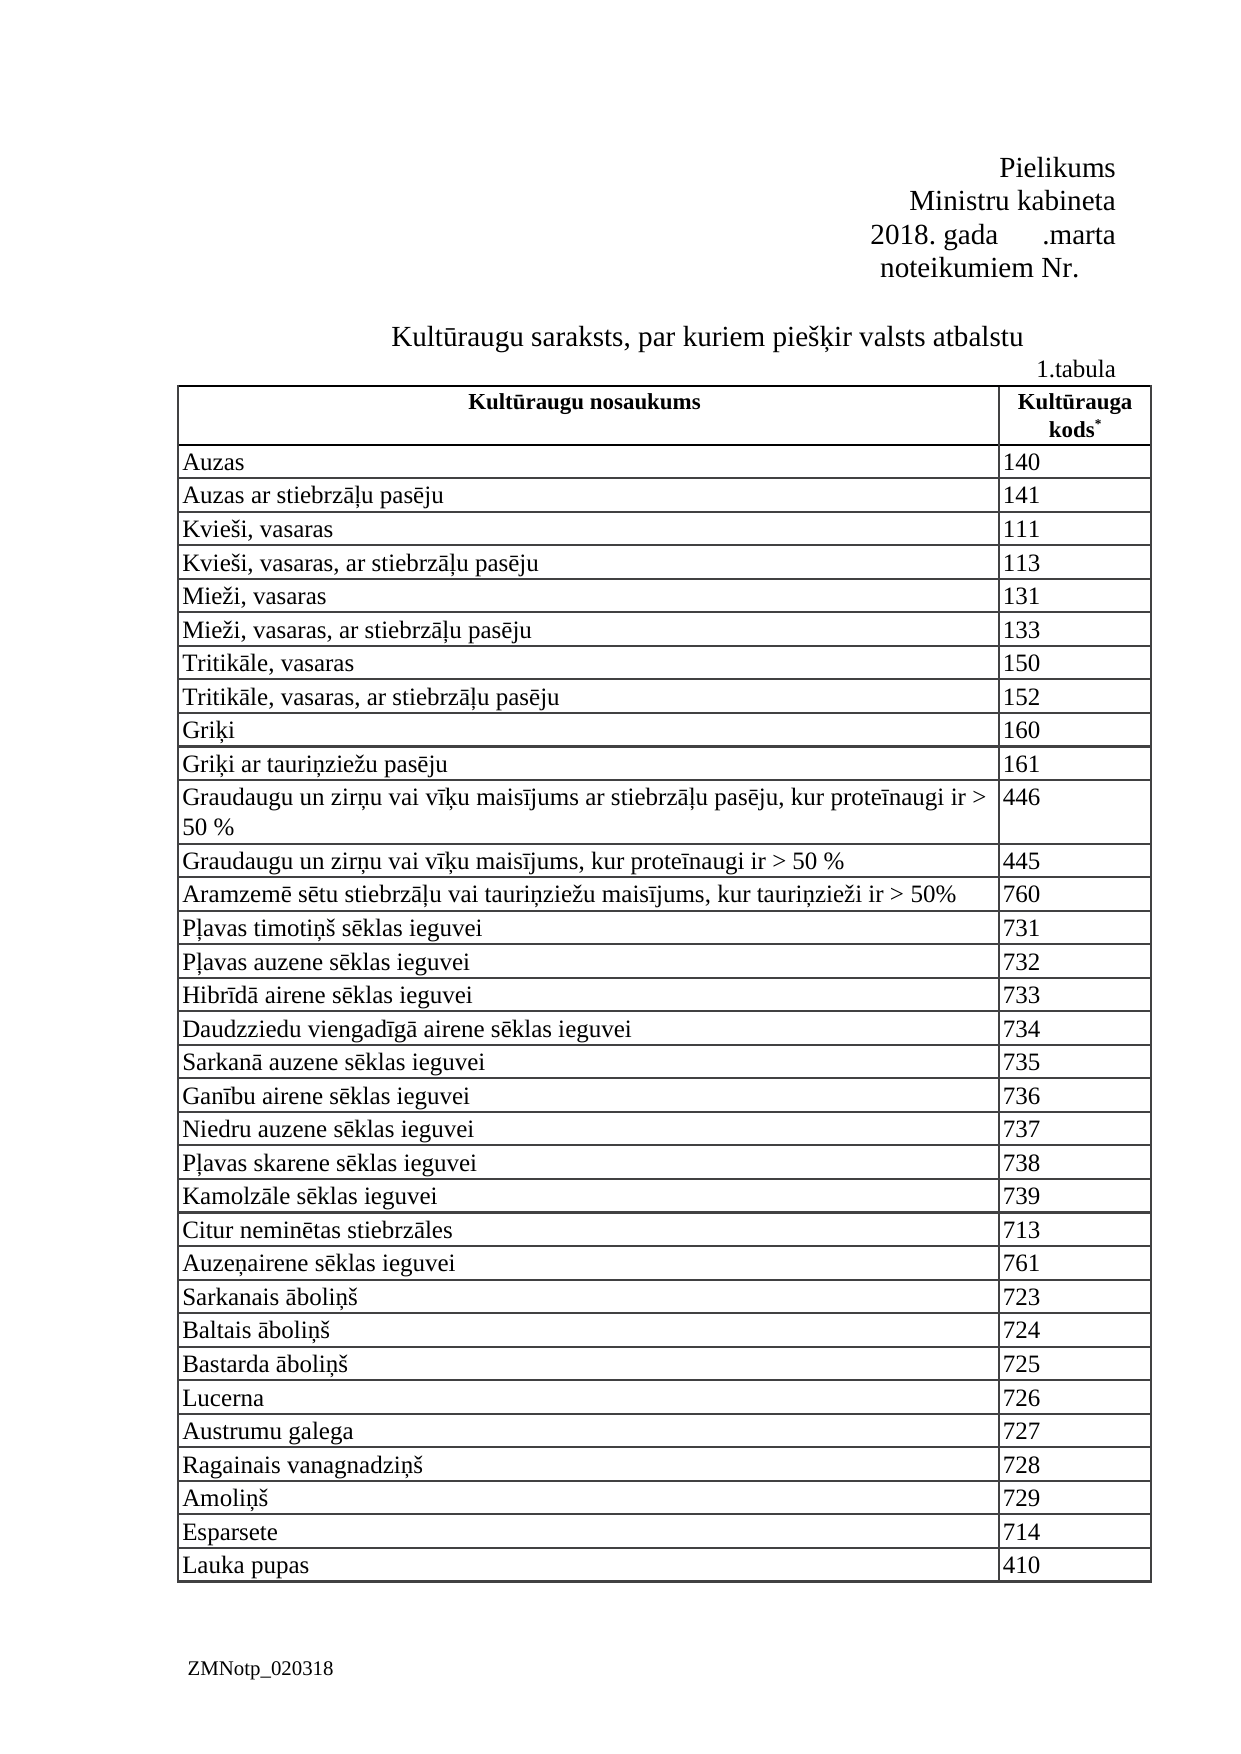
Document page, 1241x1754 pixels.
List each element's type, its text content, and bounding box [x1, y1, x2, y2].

table_cell Pļavas timotiņš sēklas ieguvei [179, 912, 998, 943]
table_cell Griķi ar tauriņziežu pasēju [179, 748, 998, 779]
table_cell Amoliņš [179, 1482, 998, 1513]
table_cell 111 [1000, 513, 1150, 544]
table_cell 131 [1000, 580, 1150, 611]
table_cell 731 [1000, 912, 1150, 943]
table_cell 446 [1000, 781, 1150, 842]
text 2018. gada .marta [187, 217, 1116, 251]
table_cell 735 [1000, 1046, 1150, 1077]
table_cell 140 [1000, 446, 1150, 477]
table_cell Bastarda āboliņš [179, 1348, 998, 1379]
table_cell Ragainais vanagnadziņš [179, 1448, 998, 1480]
table_cell Lauka pupas [179, 1549, 998, 1580]
table_cell 724 [1000, 1314, 1150, 1346]
table_cell Mieži, vasaras [179, 580, 998, 611]
table_cell 761 [1000, 1247, 1150, 1278]
table_cell 410 [1000, 1549, 1150, 1580]
table_cell Kamolzāle sēklas ieguvei [179, 1180, 998, 1211]
table_cell 737 [1000, 1113, 1150, 1144]
text Ministru kabineta [187, 183, 1116, 217]
table_cell 150 [1000, 647, 1150, 678]
table_cell Ganību airene sēklas ieguvei [179, 1079, 998, 1111]
table_cell 733 [1000, 979, 1150, 1010]
table_header Kultūrauga kods* [1000, 387, 1150, 443]
table_cell 727 [1000, 1415, 1150, 1446]
table_cell Auzas [179, 446, 998, 477]
table_cell 161 [1000, 748, 1150, 779]
table_cell 726 [1000, 1381, 1150, 1413]
table_cell 113 [1000, 546, 1150, 578]
table_cell 152 [1000, 680, 1150, 712]
table_cell 739 [1000, 1180, 1150, 1211]
table_header Kultūraugu nosaukums [179, 387, 998, 443]
table_cell Sarkanais āboliņš [179, 1281, 998, 1312]
text Pielikums [187, 150, 1116, 183]
table_cell 732 [1000, 945, 1150, 977]
list Kultūraugu saraksts, par kuriem piešķir valsts atbalstu [299, 319, 1116, 353]
table_cell Aramzemē sētu stiebrzāļu vai tauriņziežu maisījums, kur tauriņzieži ir > 50% [179, 878, 998, 909]
table_cell Auzeņairene sēklas ieguvei [179, 1247, 998, 1278]
table_cell 714 [1000, 1515, 1150, 1547]
table_cell 738 [1000, 1146, 1150, 1178]
list 1.tabula [299, 354, 1116, 383]
table_cell Tritikāle, vasaras, ar stiebrzāļu pasēju [179, 680, 998, 712]
table_cell 445 [1000, 845, 1150, 876]
table_cell Sarkanā auzene sēklas ieguvei [179, 1046, 998, 1077]
table_cell Tritikāle, vasaras [179, 647, 998, 678]
table_cell Citur neminētas stiebrzāles [179, 1214, 998, 1245]
table_cell Daudzziedu viengadīgā airene sēklas ieguvei [179, 1012, 998, 1044]
table_cell 713 [1000, 1214, 1150, 1245]
table_cell 725 [1000, 1348, 1150, 1379]
table_cell Baltais āboliņš [179, 1314, 998, 1346]
table_cell Lucerna [179, 1381, 998, 1413]
table_cell Mieži, vasaras, ar stiebrzāļu pasēju [179, 613, 998, 645]
table_cell 729 [1000, 1482, 1150, 1513]
table_cell 728 [1000, 1448, 1150, 1480]
table_cell Graudaugu un zirņu vai vīķu maisījums ar stiebrzāļu pasēju, kur proteīnaugi ir > 50 % [179, 781, 998, 842]
table_cell 734 [1000, 1012, 1150, 1044]
table_cell Graudaugu un zirņu vai vīķu maisījums, kur proteīnaugi ir > 50 % [179, 845, 998, 876]
table_cell Hibrīdā airene sēklas ieguvei [179, 979, 998, 1010]
table_cell 760 [1000, 878, 1150, 909]
table_cell 736 [1000, 1079, 1150, 1111]
table_cell 723 [1000, 1281, 1150, 1312]
table_cell Austrumu galega [179, 1415, 998, 1446]
table_cell 141 [1000, 479, 1150, 511]
table_cell Auzas ar stiebrzāļu pasēju [179, 479, 998, 511]
table_cell Kvieši, vasaras, ar stiebrzāļu pasēju [179, 546, 998, 578]
table_cell Pļavas skarene sēklas ieguvei [179, 1146, 998, 1178]
table_cell 133 [1000, 613, 1150, 645]
text noteikumiem Nr. [187, 251, 1116, 284]
table_cell Pļavas auzene sēklas ieguvei [179, 945, 998, 977]
table_cell 160 [1000, 714, 1150, 745]
table_cell Griķi [179, 714, 998, 745]
table_cell Kvieši, vasaras [179, 513, 998, 544]
table_cell Esparsete [179, 1515, 998, 1547]
table_cell Niedru auzene sēklas ieguvei [179, 1113, 998, 1144]
